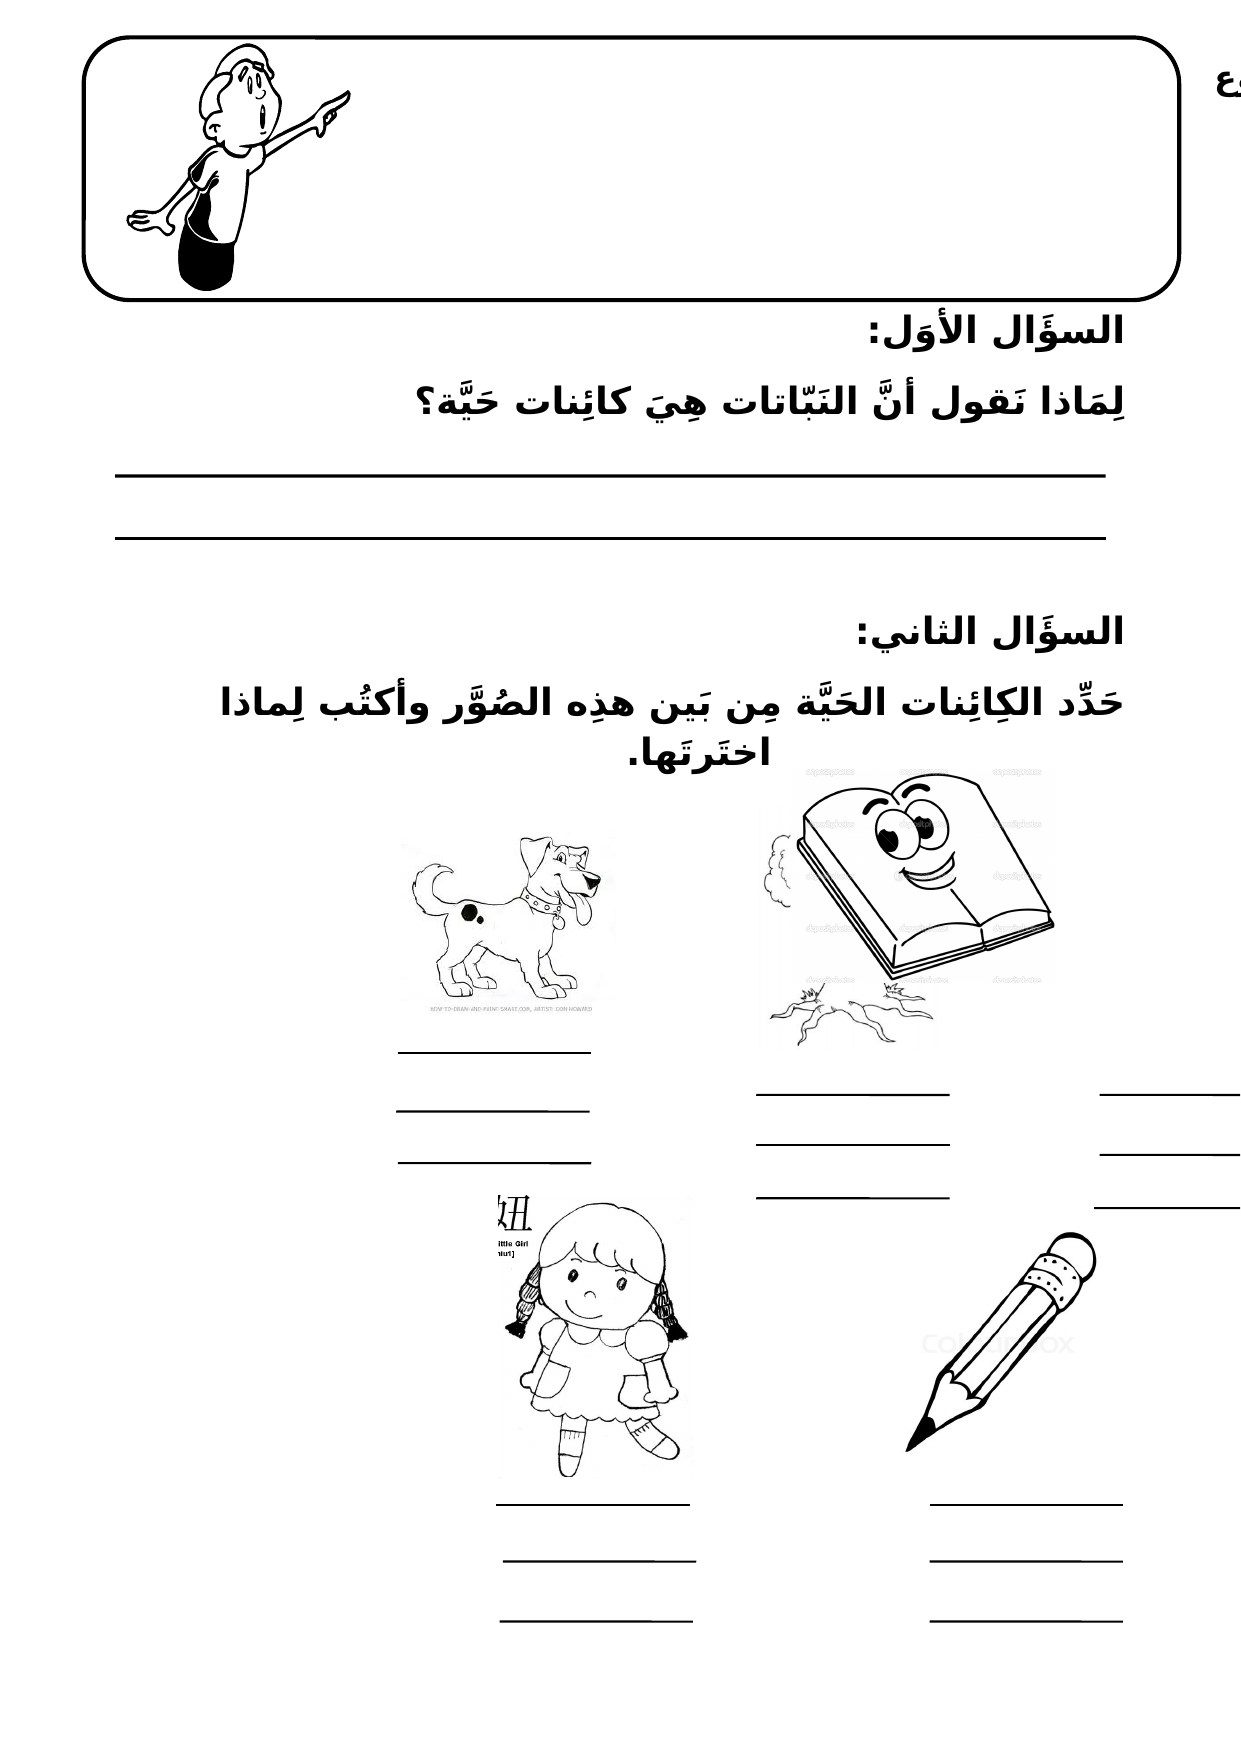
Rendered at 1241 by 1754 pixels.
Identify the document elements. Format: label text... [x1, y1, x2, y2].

text حَدِّد الكِائِنات الحَيَّة مِن بَين هذِه الصُوَّر وأكتُب لِماذا اختَرتَها. [187, 681, 1125, 774]
picture [898, 1230, 1102, 1457]
text السؤَال الثاني: [187, 610, 1125, 653]
picture [400, 830, 617, 1014]
text لِمَاذا نَقول أنَّ النَبّاتات هِيَ كائِنات حَيَّة؟ [187, 380, 1125, 424]
text السؤَال الأوَل: [187, 309, 1125, 353]
picture [498, 1195, 695, 1479]
picture [756, 769, 1057, 1053]
